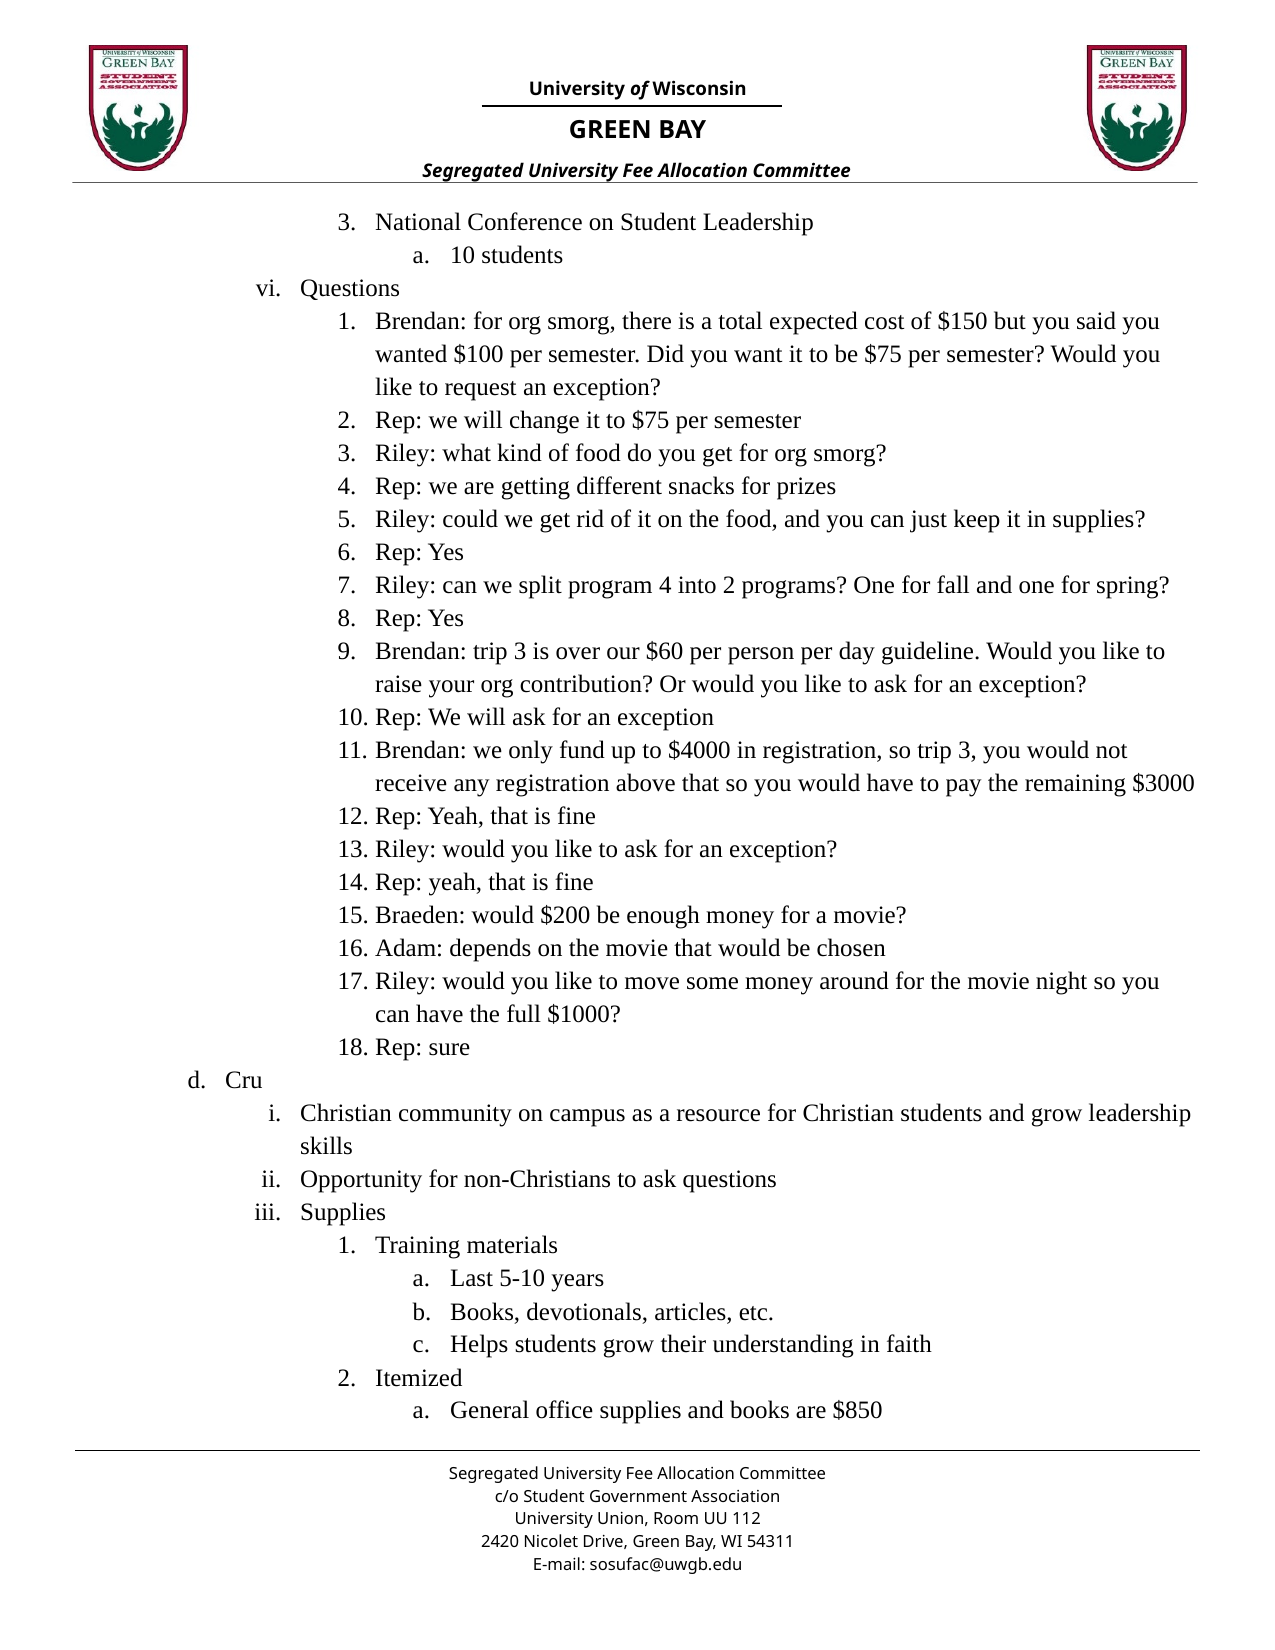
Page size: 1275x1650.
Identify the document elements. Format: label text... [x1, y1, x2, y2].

list Adam: depends on the movie that would be chosen [337, 933, 1200, 962]
list Supplies [281, 1197, 1200, 1226]
list Itemized [337, 1363, 1200, 1391]
list Rep: We will ask for an exception [337, 702, 1200, 731]
list Brendan: trip 3 is over our $60 per person per day guideline. Would you like to raise your org contribution? Or would you like to ask for an exception? [337, 636, 1200, 698]
list Opportunity for non-Christians to ask questions [281, 1164, 1200, 1193]
list Rep: yeah, that is fine [337, 867, 1200, 896]
list Rep: we are getting different snacks for prizes [337, 471, 1200, 500]
list Christian community on campus as a resource for Christian students and grow leadership skills [281, 1098, 1200, 1160]
list Questions [281, 273, 1200, 302]
list Brendan: we only fund up to $4000 in registration, so trip 3, you would not receive any registration above that so you would have to pay the remaining $3000 [337, 735, 1200, 797]
list Riley: what kind of food do you get for org smorg? [337, 438, 1200, 467]
list Riley: can we split program 4 into 2 programs? One for fall and one for spring? [337, 570, 1200, 599]
list Rep: Yeah, that is fine [337, 801, 1200, 830]
list Cru [187, 1065, 1200, 1094]
list Last 5-10 years [412, 1263, 1200, 1292]
picture [1073, 45, 1200, 171]
list Books, devotionals, articles, etc. [412, 1297, 1200, 1325]
list 10 students [412, 240, 1200, 269]
list Training materials [337, 1231, 1200, 1259]
list Brendan: for org smorg, there is a total expected cost of $150 but you said you wanted $100 per semester. Did you want it to be $75 per semester? Would you like to request an exception? [337, 306, 1200, 401]
list Rep: Yes [337, 603, 1200, 632]
list Riley: would you like to move some money around for the movie night so you can have the full $1000? [337, 966, 1200, 1028]
list Rep: sure [337, 1032, 1200, 1061]
list Rep: we will change it to $75 per semester [337, 405, 1200, 434]
list Rep: Yes [337, 537, 1200, 566]
picture [75, 45, 201, 171]
list General office supplies and books are $850 [412, 1396, 1200, 1424]
list Riley: could we get rid of it on the food, and you can just keep it in supplies? [337, 504, 1200, 533]
list Helps students grow their understanding in faith [412, 1329, 1200, 1358]
list National Conference on Student Leadership [337, 207, 1200, 236]
list Riley: would you like to ask for an exception? [337, 834, 1200, 863]
list Braeden: would $200 be enough money for a movie? [337, 900, 1200, 929]
